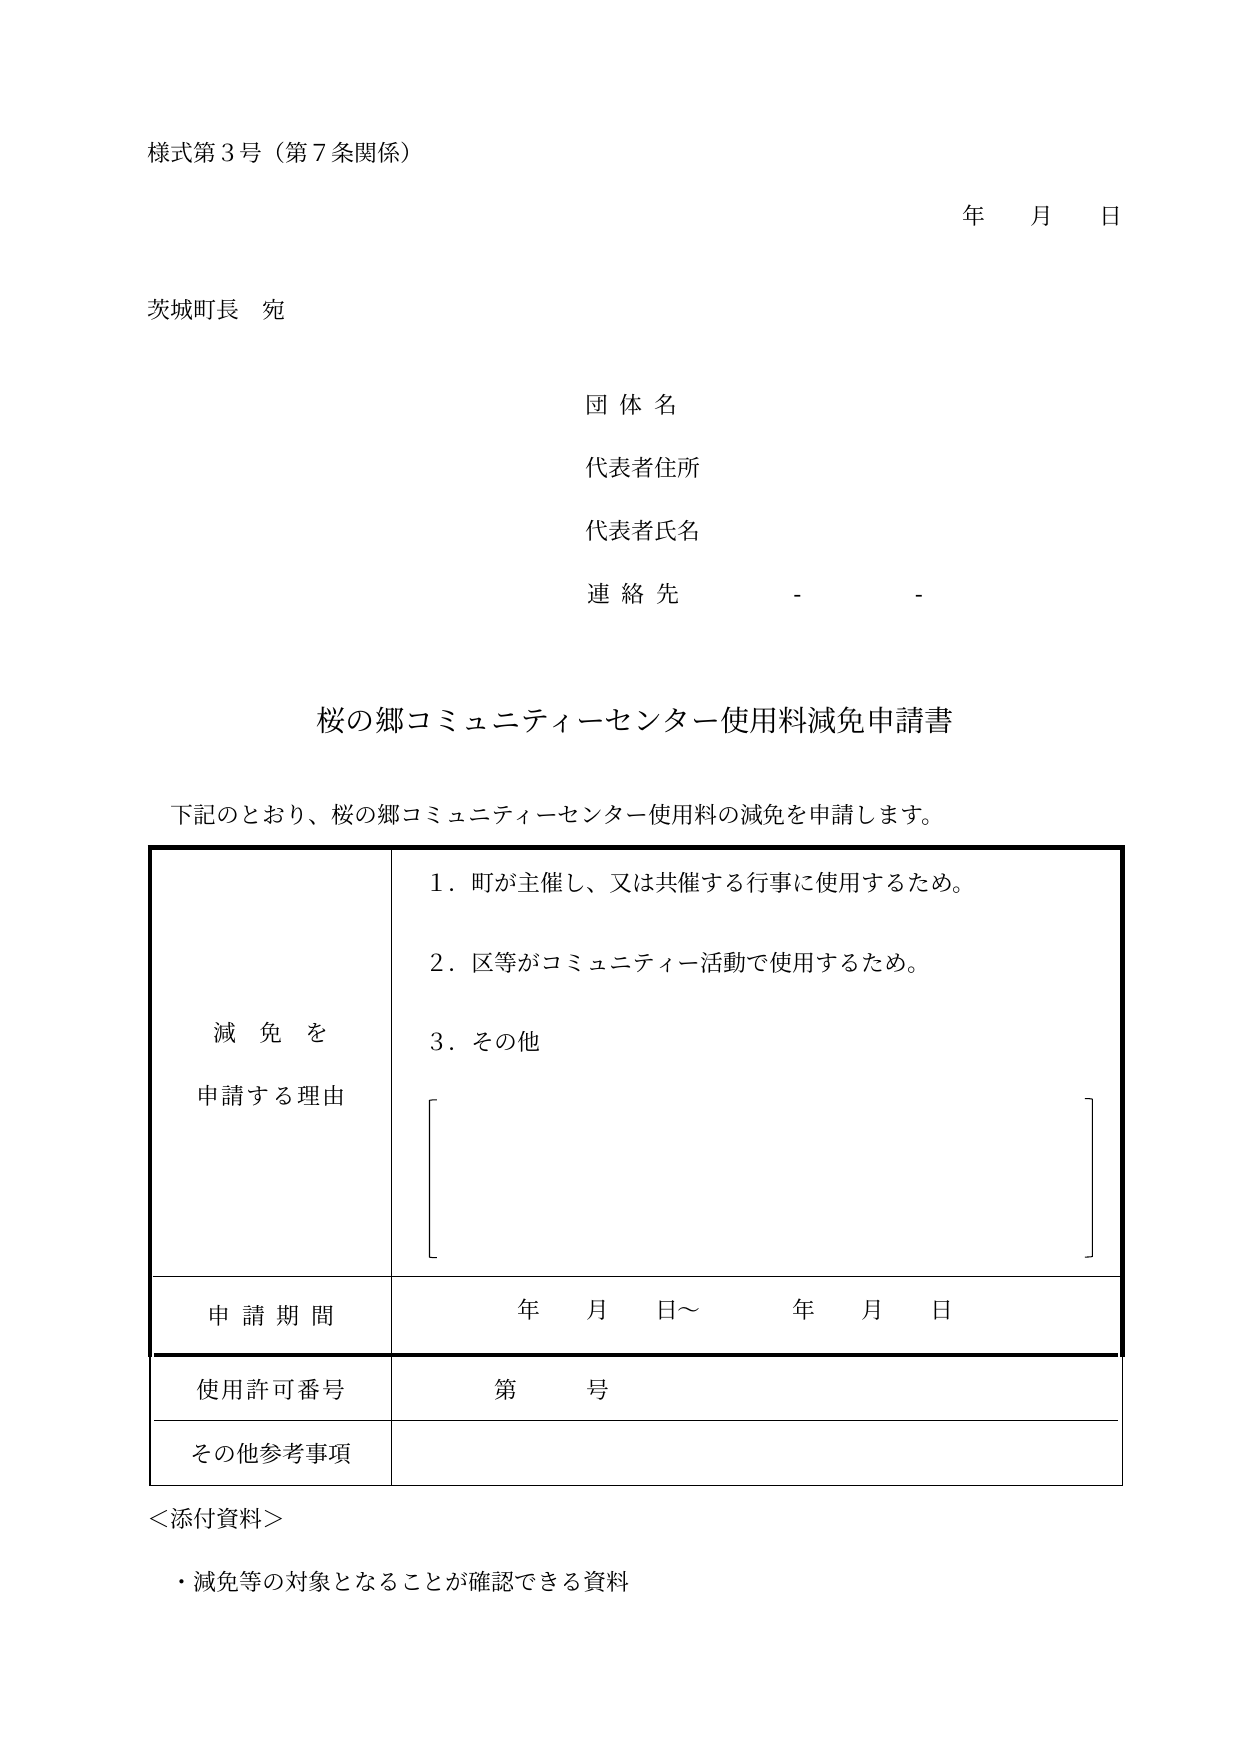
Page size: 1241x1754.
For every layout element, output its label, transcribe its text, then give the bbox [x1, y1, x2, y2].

table_header １．町が主催し、又は共催する行事に使用するため。 ２．区等がコミュニティー活動で使用するため。 ３．その他 [392, 850, 1120, 1276]
table_cell 年 月 日～ 年 月 日 [392, 1277, 1120, 1353]
table_header 減免を 申請する理由 [152, 850, 391, 1276]
text 年 月 日 [148, 183, 1122, 246]
table_cell 申請期間 [152, 1277, 391, 1353]
text 連絡先 - - [148, 561, 1122, 624]
text 茨城町長 宛 [148, 277, 1122, 340]
text ＜添付資料＞ [148, 1486, 1122, 1549]
text ・減免等の対象となることが確認できる資料 [148, 1549, 1122, 1612]
table_cell その他参考事項 [151, 1420, 391, 1484]
text 桜の郷コミュニティーセンター使用料減免申請書 [148, 688, 1122, 751]
table_cell [392, 1420, 1122, 1484]
text 団体名 [498, 372, 1122, 435]
text 代表者氏名 [498, 498, 1122, 561]
text 代表者住所 [498, 435, 1122, 498]
text 様式第３号（第７条関係） [148, 119, 1122, 183]
table_cell 使用許可番号 [151, 1353, 391, 1420]
table_cell 第 号 [392, 1353, 1122, 1420]
text 下記のとおり、桜の郷コミュニティーセンター使用料の減免を申請します。 [148, 782, 1122, 845]
